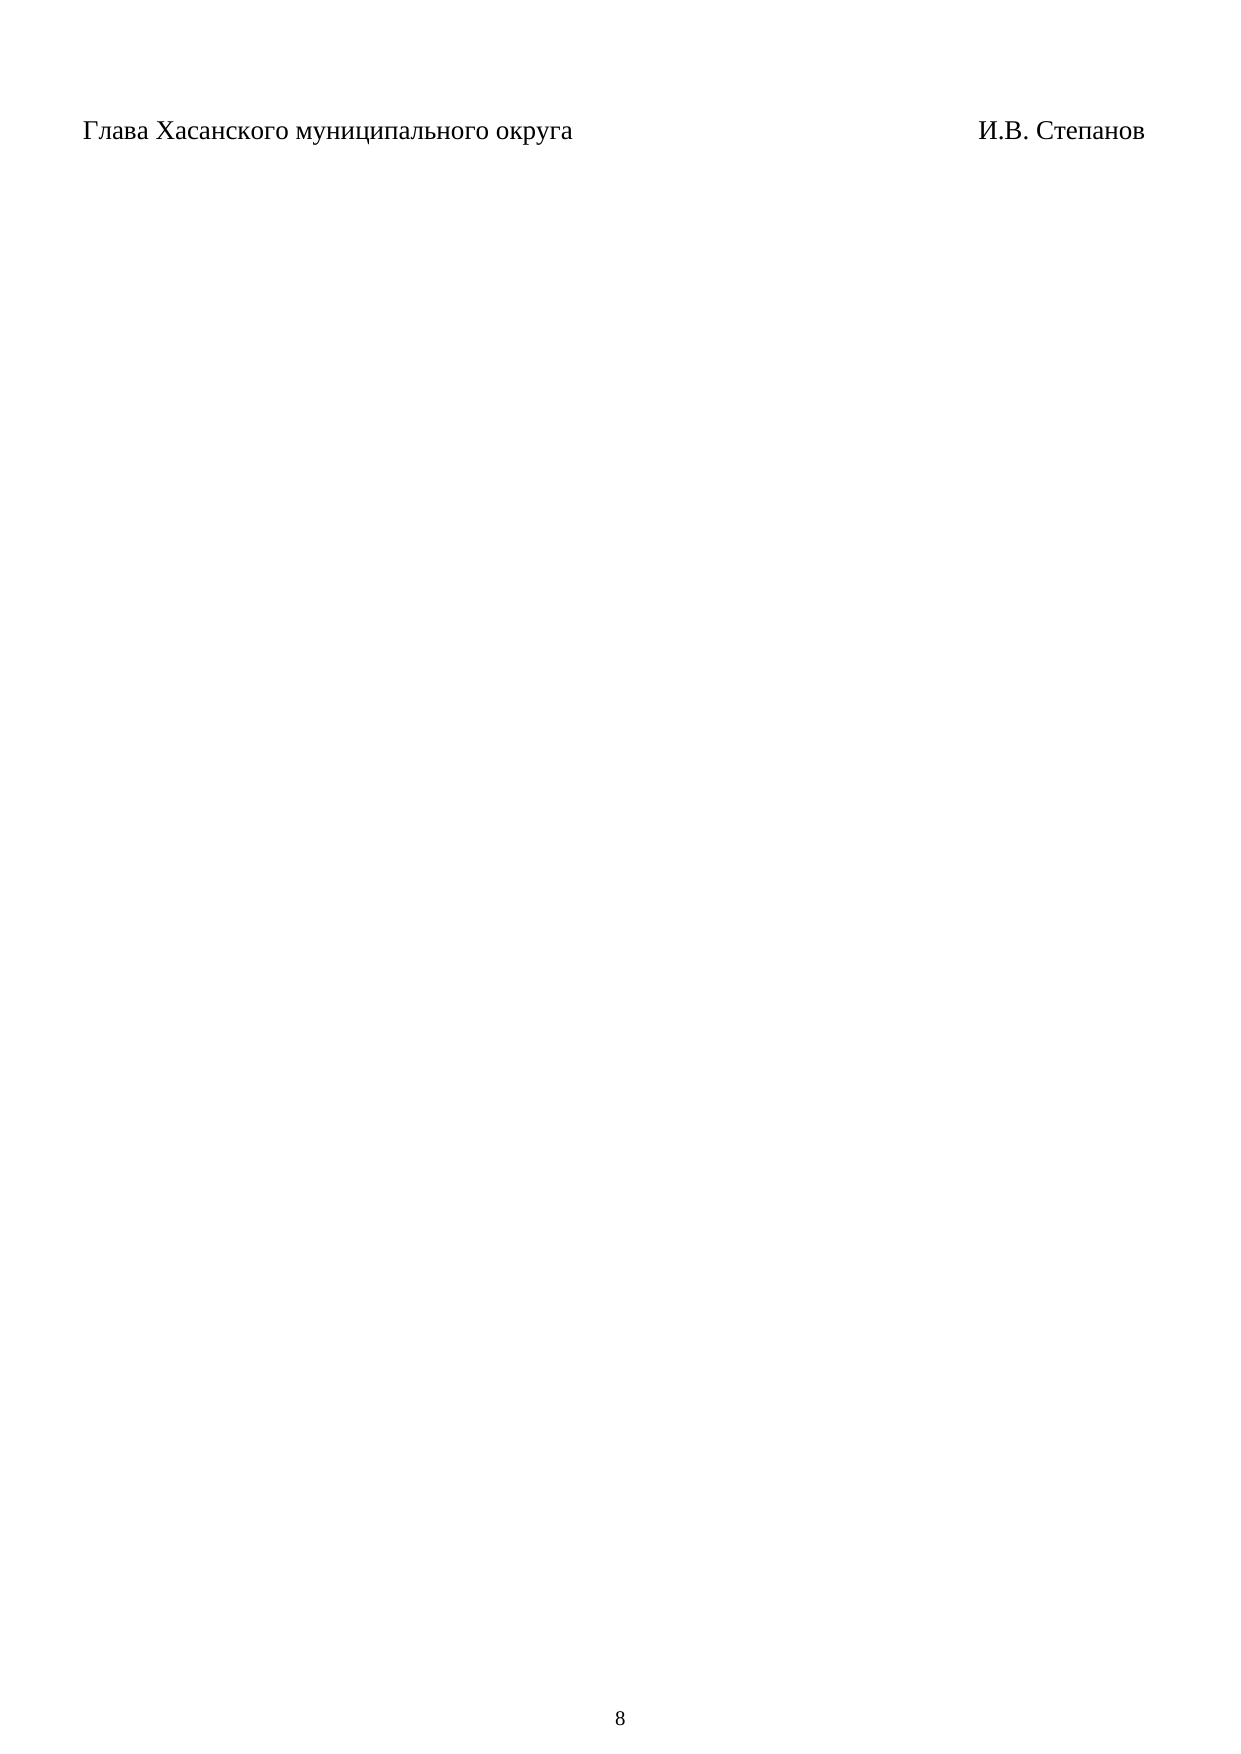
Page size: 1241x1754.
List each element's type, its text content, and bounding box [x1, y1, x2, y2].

text Глава Хасанского муниципального округа И.В. Степанов [83, 114, 1157, 145]
